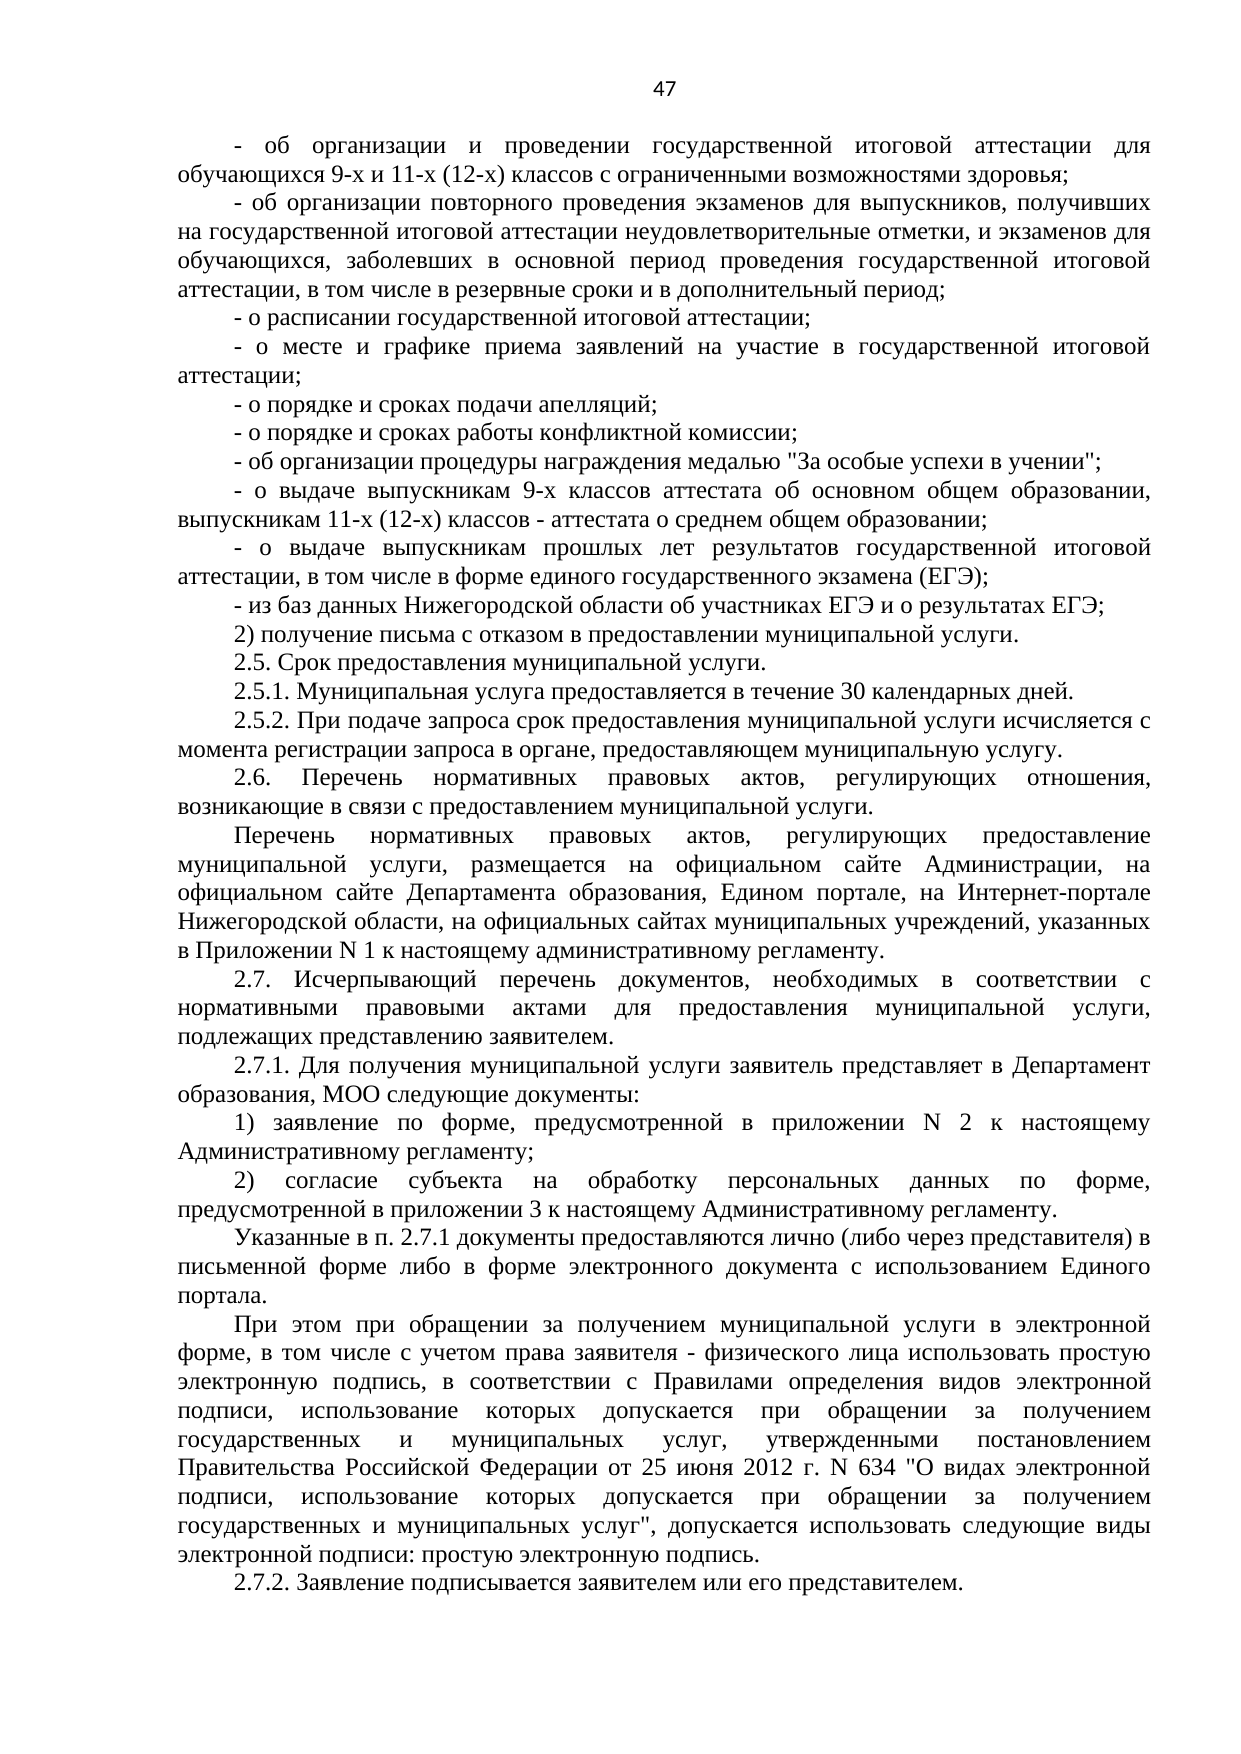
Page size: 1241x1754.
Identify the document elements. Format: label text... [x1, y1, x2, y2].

text - об организации и проведении государственной итоговой аттестации для обучающихся 9-х и 11-х (12-х) классов с ограниченными возможностями здоровья; [177, 130, 1152, 187]
text 2) согласие субъекта на обработку персональных данных по форме, предусмотренной в приложении 3 к настоящему Административному регламенту. [177, 1165, 1152, 1222]
text - о месте и графике приема заявлений на участие в государственной итоговой аттестации; [177, 331, 1152, 389]
text Перечень нормативных правовых актов, регулирующих предоставление муниципальной услуги, размещается на официальном сайте Администрации, на официальном сайте Департамента образования, Едином портале, на Интернет-портале Нижегородской области, на официальных сайтах муниципальных учреждений, указанных в Приложении N 1 к настоящему административному регламенту. [177, 820, 1152, 964]
text Указанные в п. 2.7.1 документы предоставляются лично (либо через представителя) в письменной форме либо в форме электронного документа с использованием Единого портала. [177, 1222, 1152, 1309]
text 2.5.2. При подаче запроса срок предоставления муниципальной услуги исчисляется с момента регистрации запроса в органе, предоставляющем муниципальную услугу. [177, 705, 1152, 762]
text - о расписании государственной итоговой аттестации; [177, 302, 1152, 331]
text 2.6. Перечень нормативных правовых актов, регулирующих отношения, возникающие в связи с предоставлением муниципальной услуги. [177, 762, 1152, 820]
text 2.7. Исчерпывающий перечень документов, необходимых в соответствии с нормативными правовыми актами для предоставления муниципальной услуги, подлежащих представлению заявителем. [177, 964, 1152, 1050]
text - об организации процедуры награждения медалью "За особые успехи в учении"; [177, 446, 1152, 475]
text - о порядке и сроках подачи апелляций; [177, 389, 1152, 417]
text 2.5.1. Муниципальная услуга предоставляется в течение 30 календарных дней. [177, 676, 1152, 705]
text 2) получение письма с отказом в предоставлении муниципальной услуги. [177, 619, 1152, 647]
text - об организации повторного проведения экзаменов для выпускников, получивших на государственной итоговой аттестации неудовлетворительные отметки, и экзаменов для обучающихся, заболевших в основной период проведения государственной итоговой аттестации, в том числе в резервные сроки и в дополнительный период; [177, 187, 1152, 302]
text 2.7.1. Для получения муниципальной услуги заявитель представляет в Департамент образования, МОО следующие документы: [177, 1050, 1152, 1107]
text - из баз данных Нижегородской области об участниках ЕГЭ и о результатах ЕГЭ; [177, 590, 1152, 619]
text 2.5. Срок предоставления муниципальной услуги. [177, 647, 1152, 676]
text 2.7.2. Заявление подписывается заявителем или его представителем. [177, 1567, 1152, 1596]
text При этом при обращении за получением муниципальной услуги в электронной форме, в том числе с учетом права заявителя - физического лица использовать простую электронную подпись, в соответствии с Правилами определения видов электронной подписи, использование которых допускается при обращении за получением государственных и муниципальных услуг, утвержденными постановлением Правительства Российской Федерации от 25 июня 2012 г. N 634 "О видах электронной подписи, использование которых допускается при обращении за получением государственных и муниципальных услуг", допускается использовать следующие виды электронной подписи: простую электронную подпись. [177, 1309, 1152, 1567]
text - о порядке и сроках работы конфликтной комиссии; [177, 417, 1152, 446]
text 1) заявление по форме, предусмотренной в приложении N 2 к настоящему Административному регламенту; [177, 1107, 1152, 1165]
text - о выдаче выпускникам 9-х классов аттестата об основном общем образовании, выпускникам 11-х (12-х) классов - аттестата о среднем общем образовании; [177, 475, 1152, 532]
text - о выдаче выпускникам прошлых лет результатов государственной итоговой аттестации, в том числе в форме единого государственного экзамена (ЕГЭ); [177, 532, 1152, 590]
